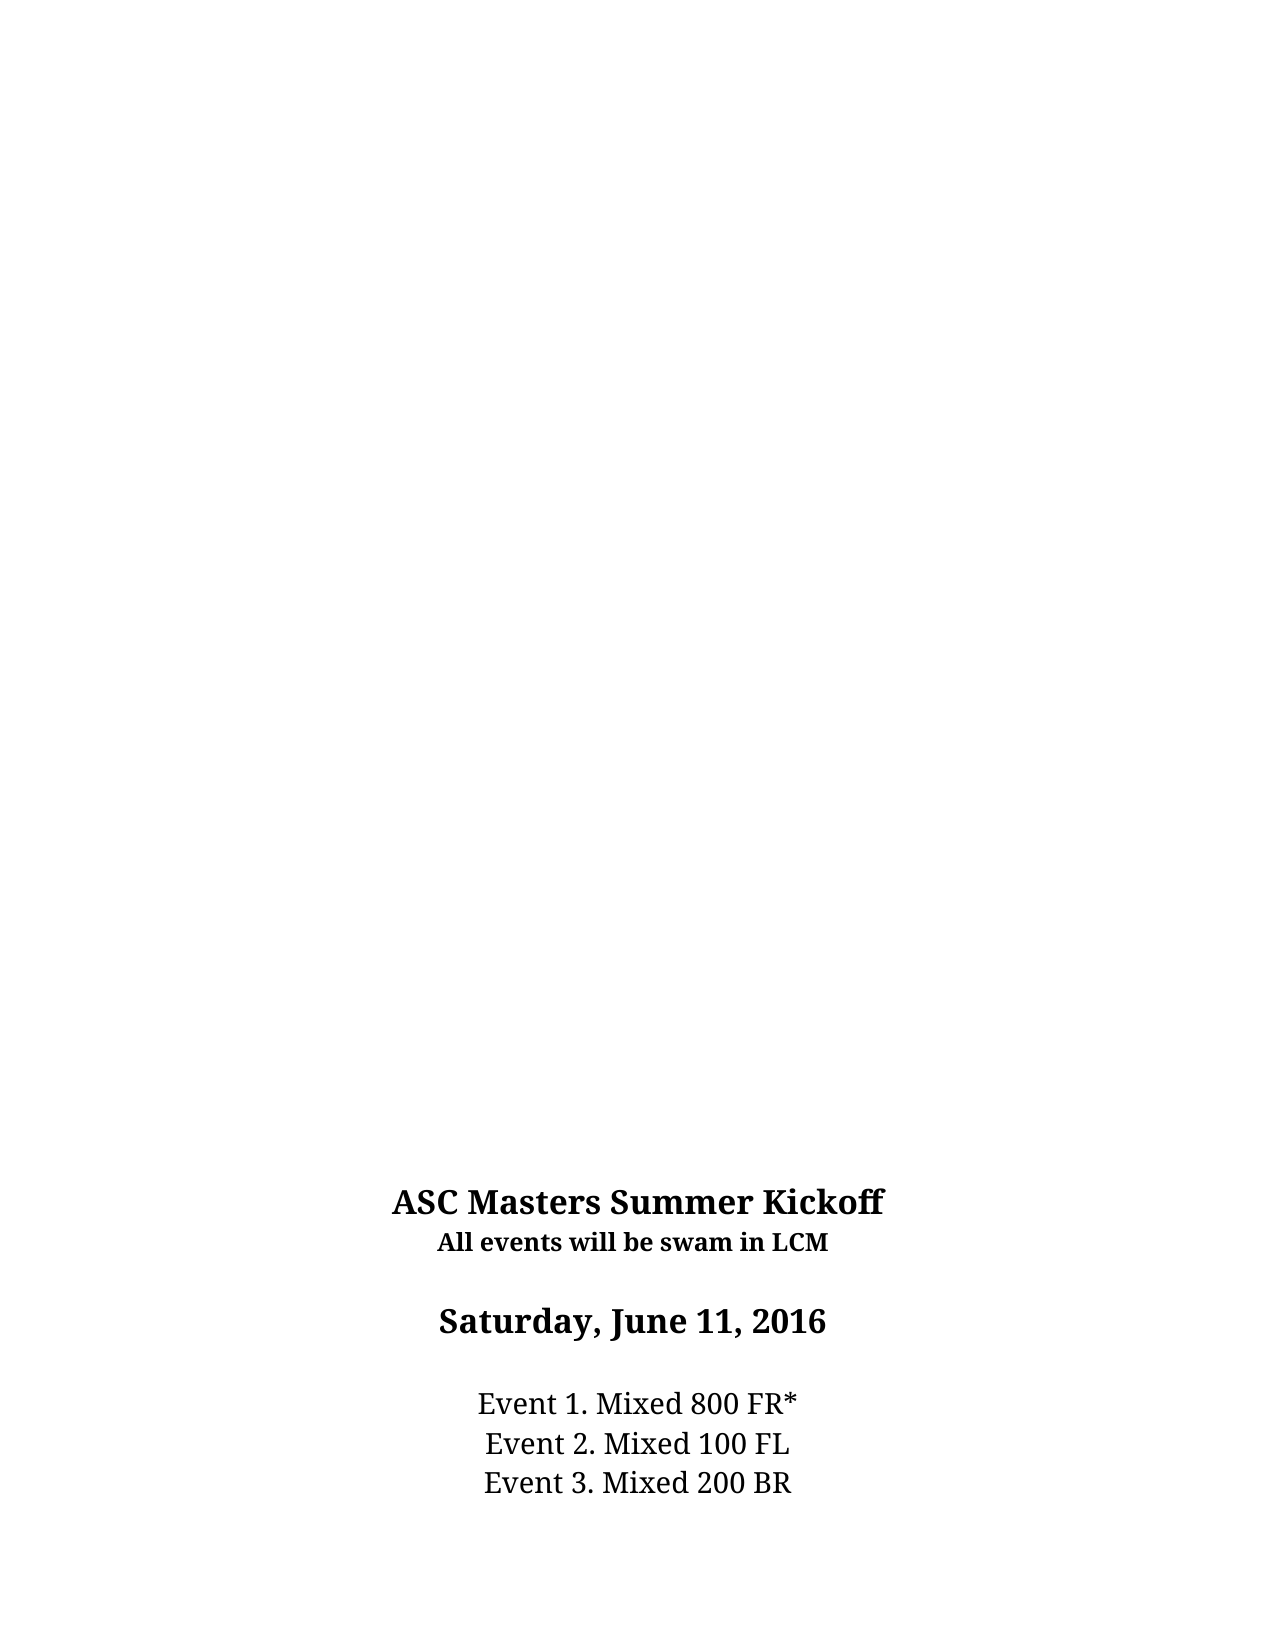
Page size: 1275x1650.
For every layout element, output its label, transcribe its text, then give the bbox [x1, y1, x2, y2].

text Event 3. Mixed 200 BR [187, 1463, 1087, 1502]
text Event 2. Mixed 100 FL [187, 1423, 1087, 1463]
text Saturday, June 11, 2016 [66, 1298, 1200, 1344]
text ASC Masters Summer Kickoff [187, 1179, 1087, 1224]
text All events will be swam in LCM [66, 1224, 1200, 1259]
text Event 1. Mixed 800 FR* [187, 1344, 1087, 1423]
